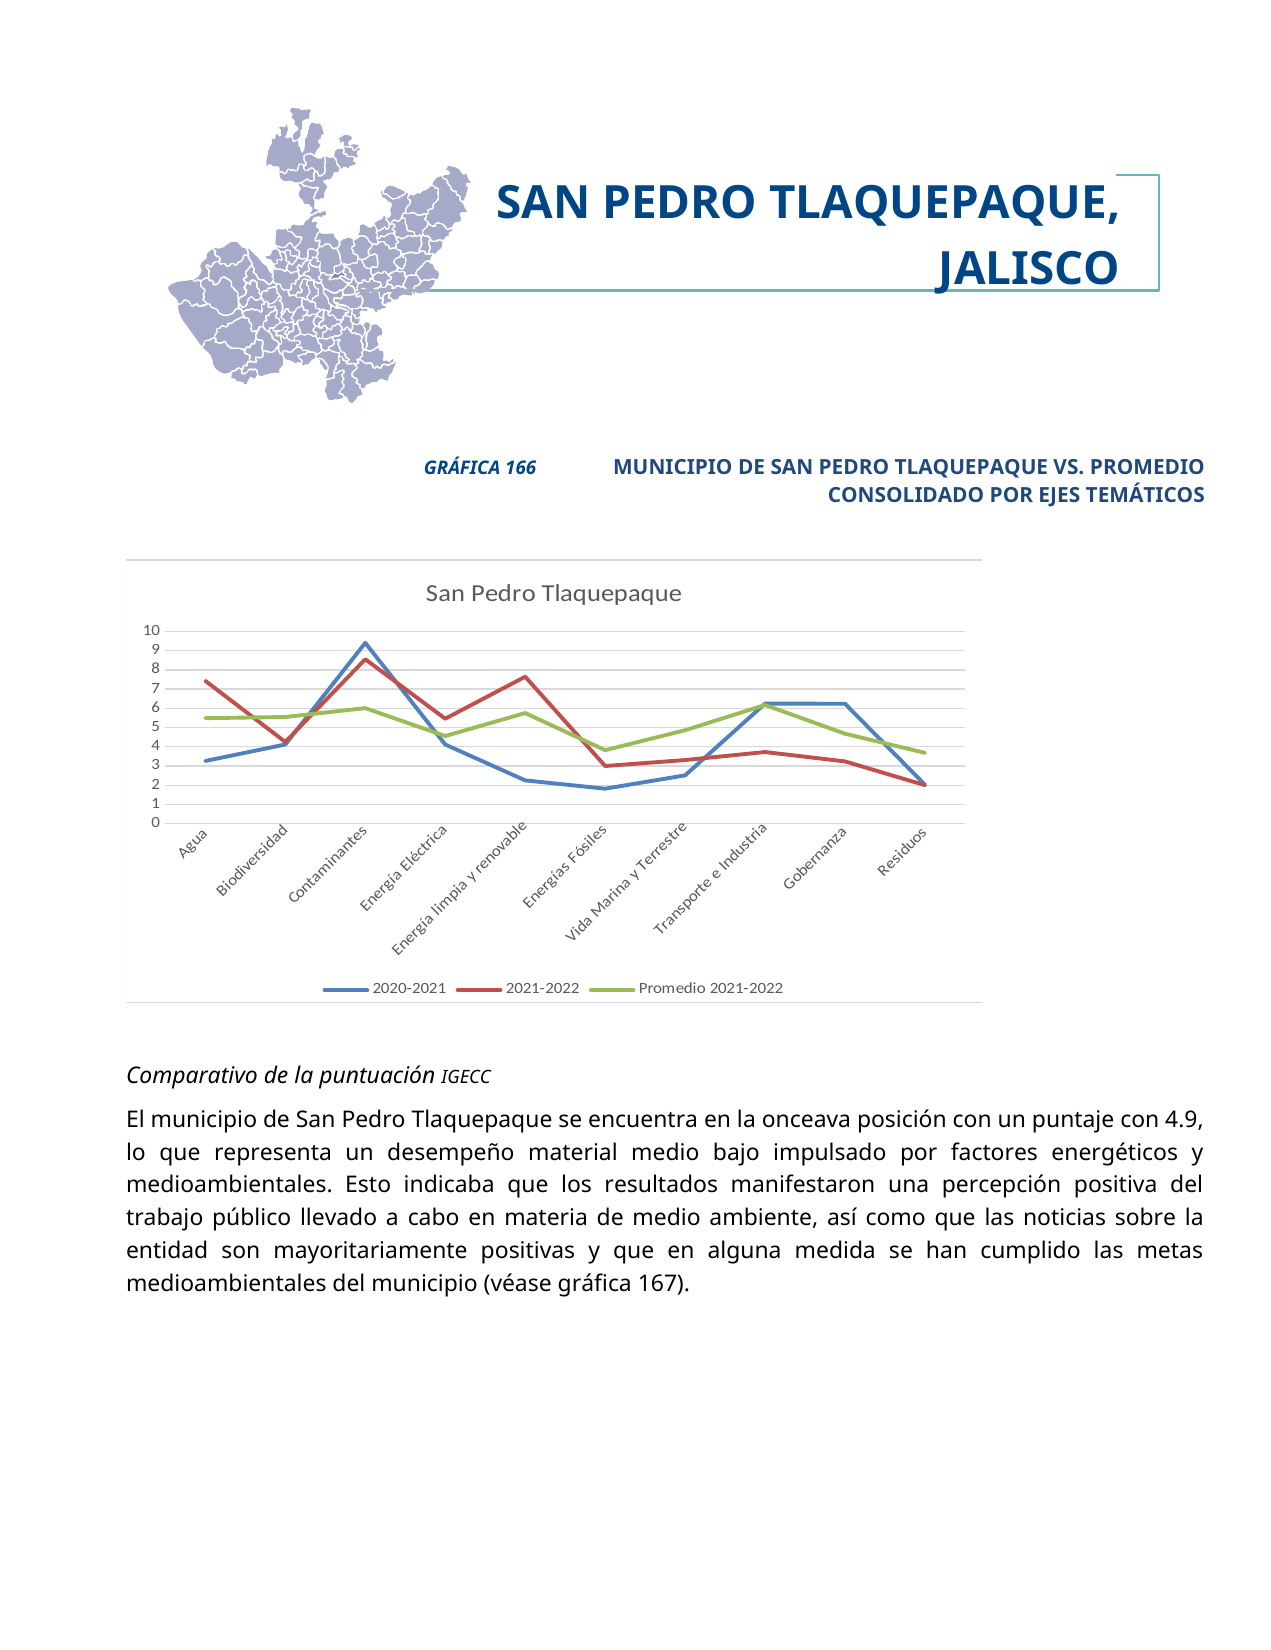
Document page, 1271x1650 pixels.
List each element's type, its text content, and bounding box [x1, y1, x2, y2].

text GRÁFICA 166 MUNICIPIO DE SAN PEDRO TLAQUEPAQUE VS. PROMEDIO CONSOLIDADO POR EJES TEMÁTICOS [332, 452, 1205, 509]
picture [168, 108, 471, 403]
text El municipio de San Pedro Tlaquepaque se encuentra en la onceava posición con un puntaje con 4.9, lo que representa un desempeño material medio bajo impulsado por factores energéticos y medioambientales. Esto indicaba que los resultados manifestaron una percepción positiva del trabajo público llevado a cabo en materia de medio ambiente, así como que las noticias sobre la entidad son mayoritariamente positivas y que en alguna medida se han cumplido las metas medioambientales del municipio (véase gráfica 167). [126, 1103, 1205, 1298]
text Comparativo de la puntuación igecc [126, 1059, 1205, 1090]
